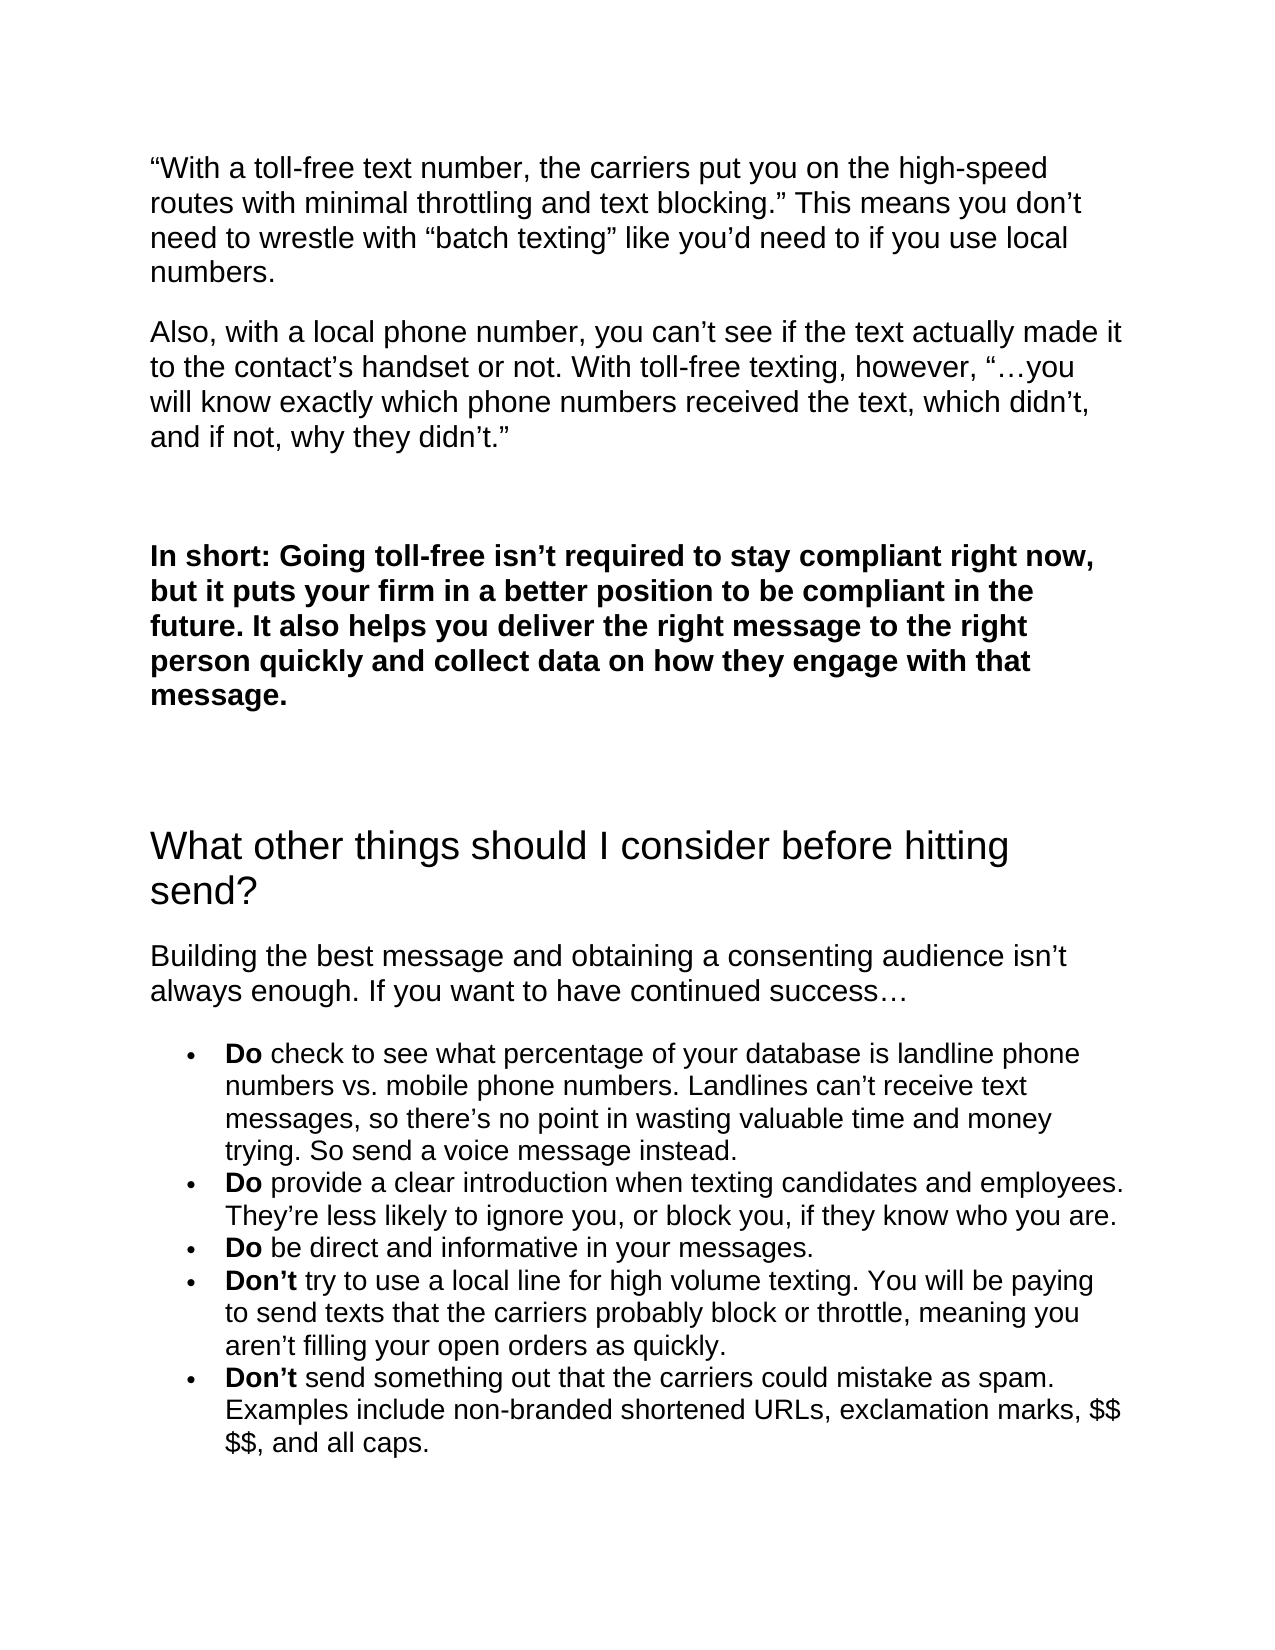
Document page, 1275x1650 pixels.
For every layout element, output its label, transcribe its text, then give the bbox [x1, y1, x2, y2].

text What other things should I consider before hitting send? [150, 822, 1125, 913]
text In short: Going toll-free isn’t required to stay compliant right now, but it puts your firm in a better position to be compliant in the future. It also helps you deliver the right message to the right person quickly and collect data on how they engage with that message. [150, 538, 1125, 712]
text “With a toll-free text number, the carriers put you on the high-speed routes with minimal throttling and text blocking.” This means you don’t need to wrestle with “batch texting” like you’d need to if you use local numbers. [150, 150, 1125, 289]
list Don’t try to use a local line for high volume texting. You will be paying to send texts that the carriers probably block or throttle, meaning you aren’t filling your open orders as quickly. [187, 1264, 1125, 1361]
list Do be direct and informative in your messages. [187, 1231, 1125, 1264]
text Building the best message and obtaining a consenting audience isn’t always enough. If you want to have continued success… [150, 938, 1125, 1008]
list Do check to see what percentage of your database is landline phone numbers vs. mobile phone numbers. Landlines can’t receive text messages, so there’s no point in wasting valuable time and money trying. So send a voice message instead. [187, 1037, 1125, 1166]
list Do provide a clear introduction when texting candidates and employees. They’re less likely to ignore you, or block you, if they know who you are. [187, 1166, 1125, 1231]
list Don’t send something out that the carriers could mistake as spam. Examples include non-branded shortened URLs, exclamation marks, $$$$, and all caps. [187, 1361, 1125, 1458]
text Also, with a local phone number, you can’t see if the text actually made it to the contact’s handset or not. With toll-free texting, however, “…you will know exactly which phone numbers received the text, which didn’t, and if not, why they didn’t.” [150, 314, 1125, 453]
